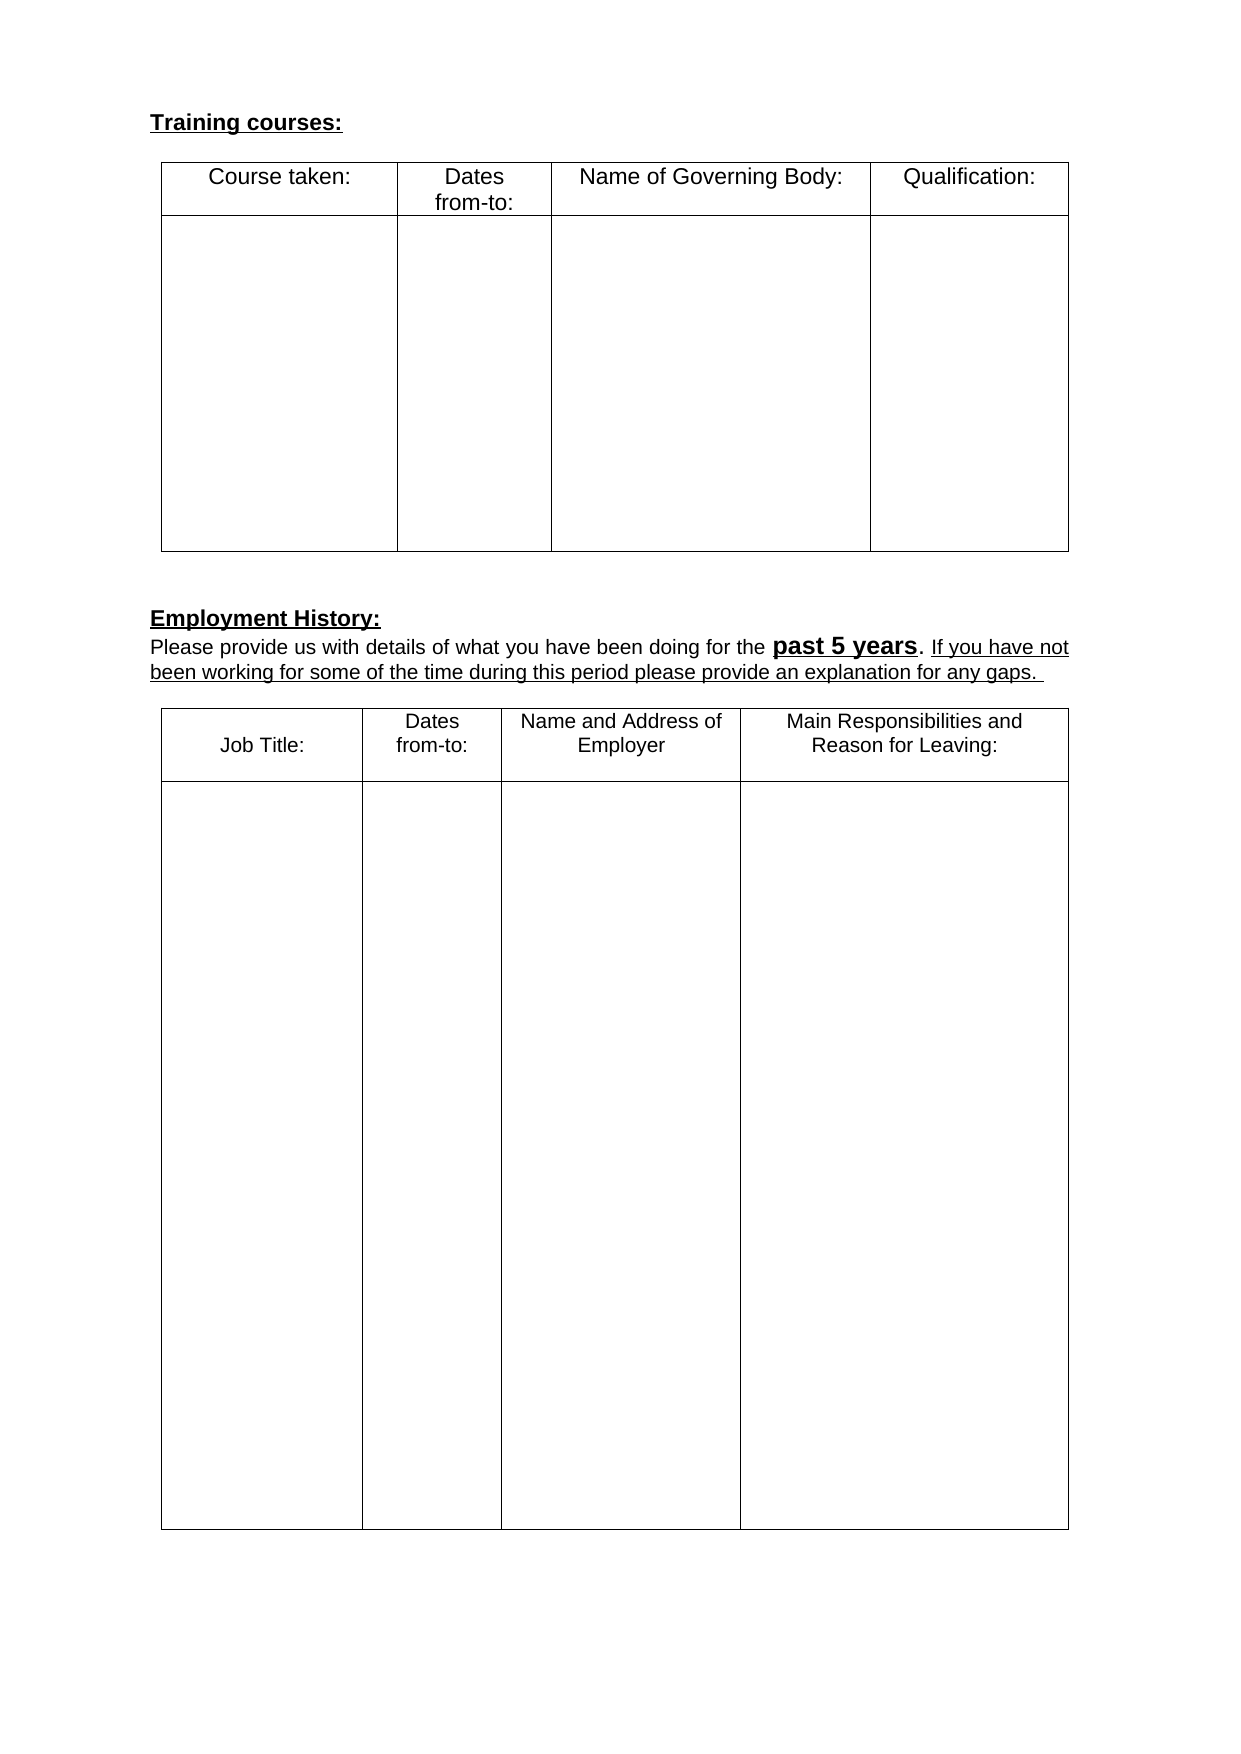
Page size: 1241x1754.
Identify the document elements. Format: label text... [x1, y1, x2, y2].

text Please provide us with details of what you have been doing for the past 5 years. If you have not been working for some of the time during this period please provide an explanation for any gaps. [150, 631, 1069, 684]
text Employment History: [150, 604, 1069, 631]
table_cell [741, 782, 1068, 1529]
table_cell [552, 216, 870, 551]
text Training courses: [150, 109, 1069, 135]
table_header Name of Governing Body: [552, 163, 870, 215]
table_cell [871, 216, 1068, 551]
table_header Dates from-to: [398, 163, 551, 215]
table_cell [162, 782, 362, 1529]
table_header Course taken: [162, 163, 397, 215]
table_header Dates from-to: [363, 709, 501, 781]
table_header Job Title: [162, 709, 362, 781]
table_cell [162, 216, 397, 551]
table_cell [398, 216, 551, 551]
table_cell [363, 782, 501, 1529]
table_header Name and Address of Employer [502, 709, 740, 781]
table_header Qualification: [871, 163, 1068, 215]
table_cell [502, 782, 740, 1529]
table_header Main Responsibilities and Reason for Leaving: [741, 709, 1068, 781]
